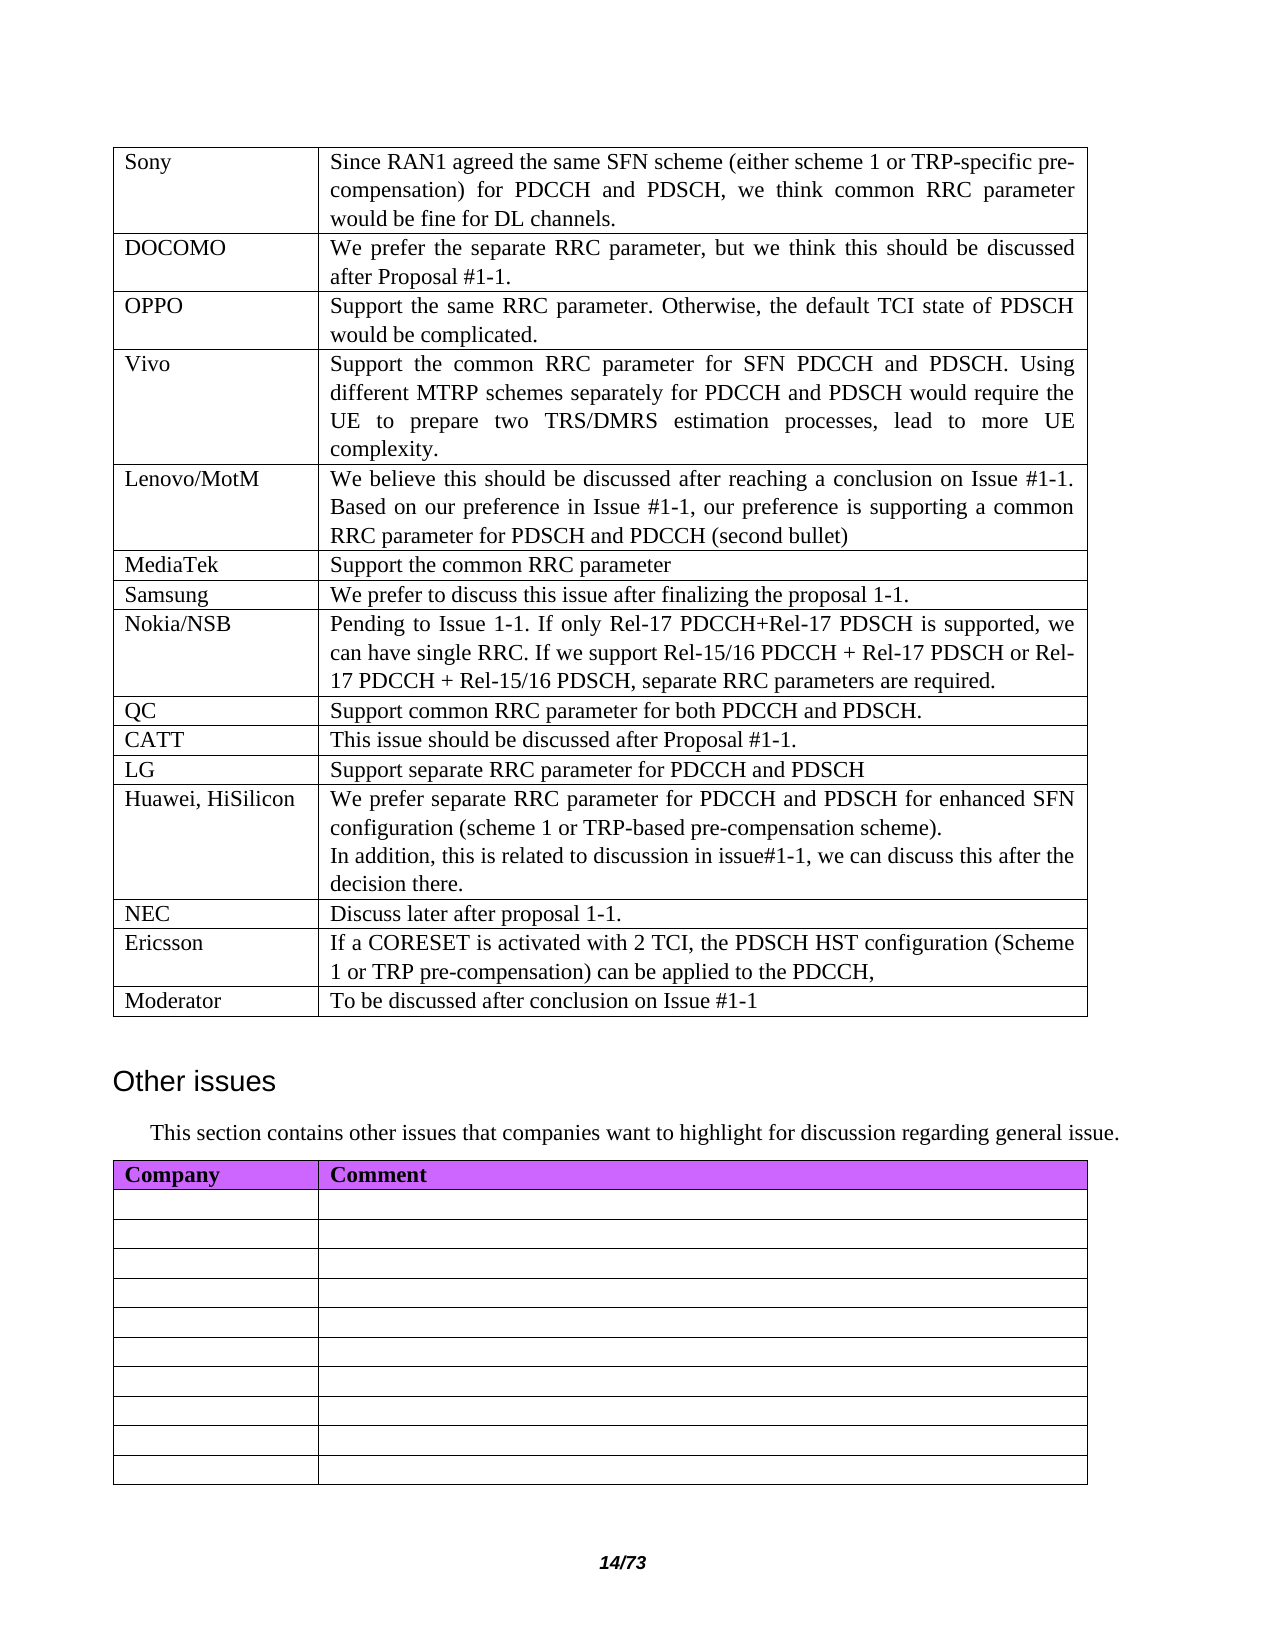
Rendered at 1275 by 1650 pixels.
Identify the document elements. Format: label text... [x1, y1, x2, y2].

table_cell [319, 1338, 1087, 1366]
table_cell [319, 1279, 1087, 1307]
table_cell Since RAN1 agreed the same SFN scheme (either scheme 1 or TRP-specific pre-compensation) for PDCCH and PDSCH, we think common RRC parameter would be fine for DL channels. [319, 148, 1087, 233]
table_cell NEC [114, 900, 318, 928]
table_cell DOCOMO [114, 234, 318, 291]
table_cell Moderator [114, 987, 318, 1016]
table_cell Sony [114, 148, 318, 233]
table_cell LG [114, 756, 318, 784]
table_cell We believe this should be discussed after reaching a conclusion on Issue #1-1. Based on our preference in Issue #1-1, our preference is supporting a common RRC parameter for PDSCH and PDCCH (second bullet) [319, 465, 1087, 550]
table_cell [319, 1367, 1087, 1396]
table_cell [114, 1397, 318, 1425]
table_cell [114, 1456, 318, 1484]
table_cell Nokia/NSB [114, 610, 318, 696]
table_cell [319, 1249, 1087, 1278]
table_cell [319, 1426, 1087, 1454]
table_cell CATT [114, 726, 318, 754]
table_cell Support the same RRC parameter. Otherwise, the default TCI state of PDSCH would be complicated. [319, 292, 1087, 349]
table_cell We prefer to discuss this issue after finalizing the proposal 1-1. [319, 581, 1087, 609]
table_cell This issue should be discussed after Proposal #1-1. [319, 726, 1087, 754]
table_cell [114, 1367, 318, 1396]
table_cell [319, 1190, 1087, 1219]
table_cell [319, 1220, 1087, 1248]
table_cell Ericsson [114, 929, 318, 986]
table_cell We prefer the separate RRC parameter, but we think this should be discussed after Proposal #1-1. [319, 234, 1087, 291]
table_cell Pending to Issue 1-1. If only Rel-17 PDCCH+Rel-17 PDSCH is supported, we can have single RRC. If we support Rel-15/16 PDCCH + Rel-17 PDSCH or Rel-17 PDCCH + Rel-15/16 PDSCH, separate RRC parameters are required. [319, 610, 1087, 696]
table_cell [114, 1190, 318, 1219]
table_cell Vivo [114, 350, 318, 464]
table_cell Support common RRC parameter for both PDCCH and PDSCH. [319, 697, 1087, 725]
table_cell Lenovo/MotM [114, 465, 318, 550]
table_cell Discuss later after proposal 1-1. [319, 900, 1087, 928]
table_cell Support the common RRC parameter [319, 551, 1087, 580]
table_cell Huawei, HiSilicon [114, 785, 318, 899]
table_cell [114, 1338, 318, 1366]
table_cell If a CORESET is activated with 2 TCI, the PDSCH HST configuration (Scheme 1 or TRP pre-compensation) can be applied to the PDCCH, [319, 929, 1087, 986]
table_cell MediaTek [114, 551, 318, 580]
table_cell [114, 1249, 318, 1278]
table_cell [114, 1426, 318, 1454]
table_cell We prefer separate RRC parameter for PDCCH and PDSCH for enhanced SFN configuration (scheme 1 or TRP-based pre-compensation scheme). In addition, this is related to discussion in issue#1-1, we can discuss this after the decision there. [319, 785, 1087, 899]
table_cell To be discussed after conclusion on Issue #1-1 [319, 987, 1087, 1016]
table_cell OPPO [114, 292, 318, 349]
table_header Comment [319, 1161, 1087, 1189]
table_cell Samsung [114, 581, 318, 609]
subtitle Other issues [112, 1064, 1172, 1097]
table_cell [319, 1397, 1087, 1425]
table_cell [114, 1279, 318, 1307]
table_cell Support the common RRC parameter for SFN PDCCH and PDSCH. Using different MTRP schemes separately for PDCCH and PDSCH would require the UE to prepare two TRS/DMRS estimation processes, lead to more UE complexity. [319, 350, 1087, 464]
table_cell QC [114, 697, 318, 725]
table_cell Support separate RRC parameter for PDCCH and PDSCH [319, 756, 1087, 784]
table_cell [114, 1220, 318, 1248]
table_header Company [114, 1161, 318, 1189]
table_cell [319, 1308, 1087, 1337]
text This section contains other issues that companies want to highlight for discussion regarding general issue. [112, 1119, 1172, 1145]
table_cell [114, 1308, 318, 1337]
table_cell [319, 1456, 1087, 1484]
